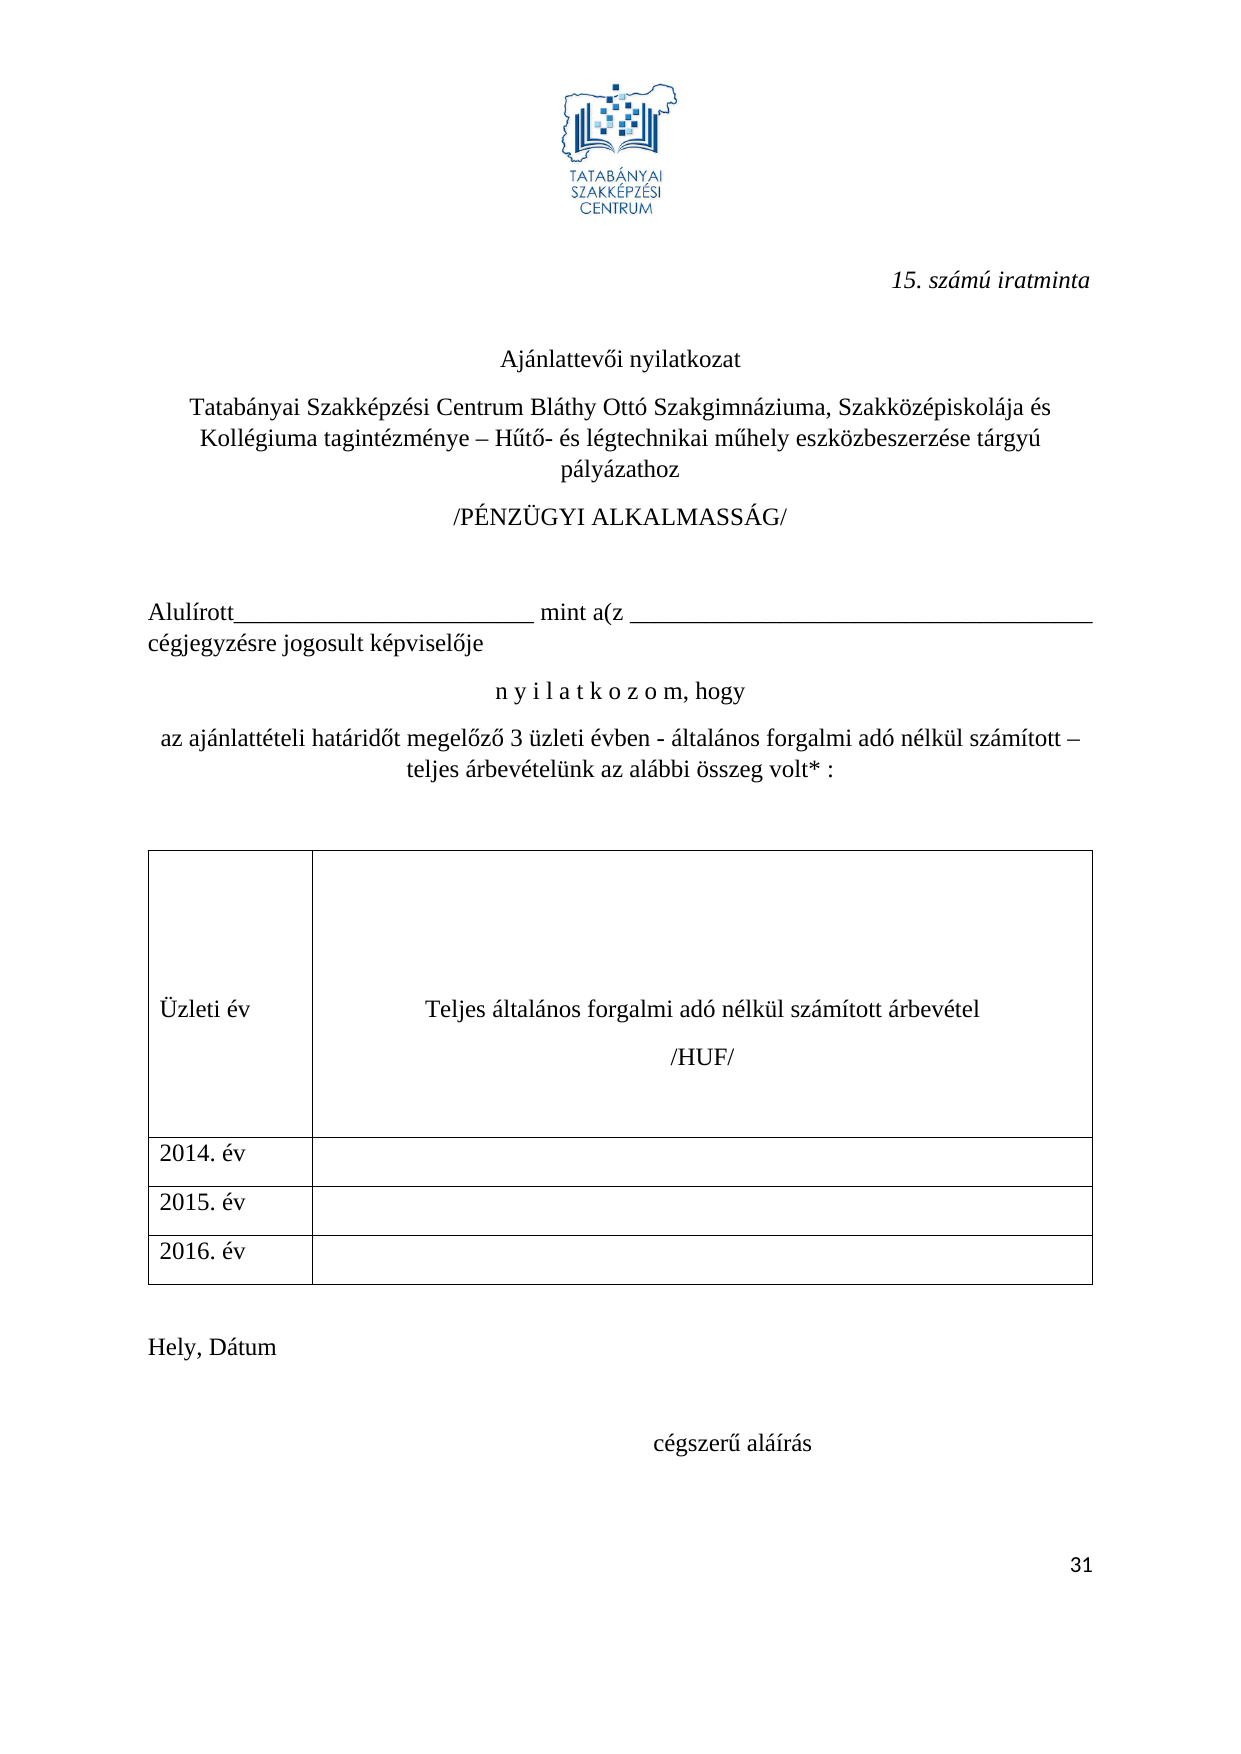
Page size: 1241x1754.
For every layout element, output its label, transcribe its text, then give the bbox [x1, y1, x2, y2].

table_cell 2015. év [149, 1187, 312, 1235]
text cégszerű aláírás [298, 1428, 1093, 1456]
table_cell [313, 1236, 1092, 1283]
picture [558, 73, 682, 218]
table_cell 2016. év [149, 1236, 312, 1283]
table_header Teljes általános forgalmi adó nélkül számított árbevétel /HUF/ [313, 851, 1092, 1137]
text /PÉNZÜGYI ALKALMASSÁG/ [148, 502, 1093, 530]
text Hely, Dátum [148, 1332, 1093, 1361]
text az ajánlattételi határidőt megelőző 3 üzleti évben - általános forgalmi adó nélkül számított – teljes árbevételünk az alábbi összeg volt* : [148, 723, 1093, 783]
text Ajánlattevői nyilatkozat [148, 344, 1093, 373]
list számú iratminta [223, 265, 1093, 294]
table_cell 2014. év [149, 1138, 312, 1186]
table_header Üzleti év [149, 851, 312, 1137]
text n y i l a t k o z o m, hogy [148, 676, 1093, 704]
table_cell [313, 1187, 1092, 1235]
text Alulírott________________________ mint a(z _____________________________________ cégjegyzésre jogosult képviselője [148, 597, 1093, 657]
text Tatabányai Szakképzési Centrum Bláthy Ottó Szakgimnáziuma, Szakközépiskolája és Kollégiuma tagintézménye – Hűtő- és légtechnikai műhely eszközbeszerzése tárgyú pályázathoz [148, 392, 1093, 483]
table_cell [313, 1138, 1092, 1186]
